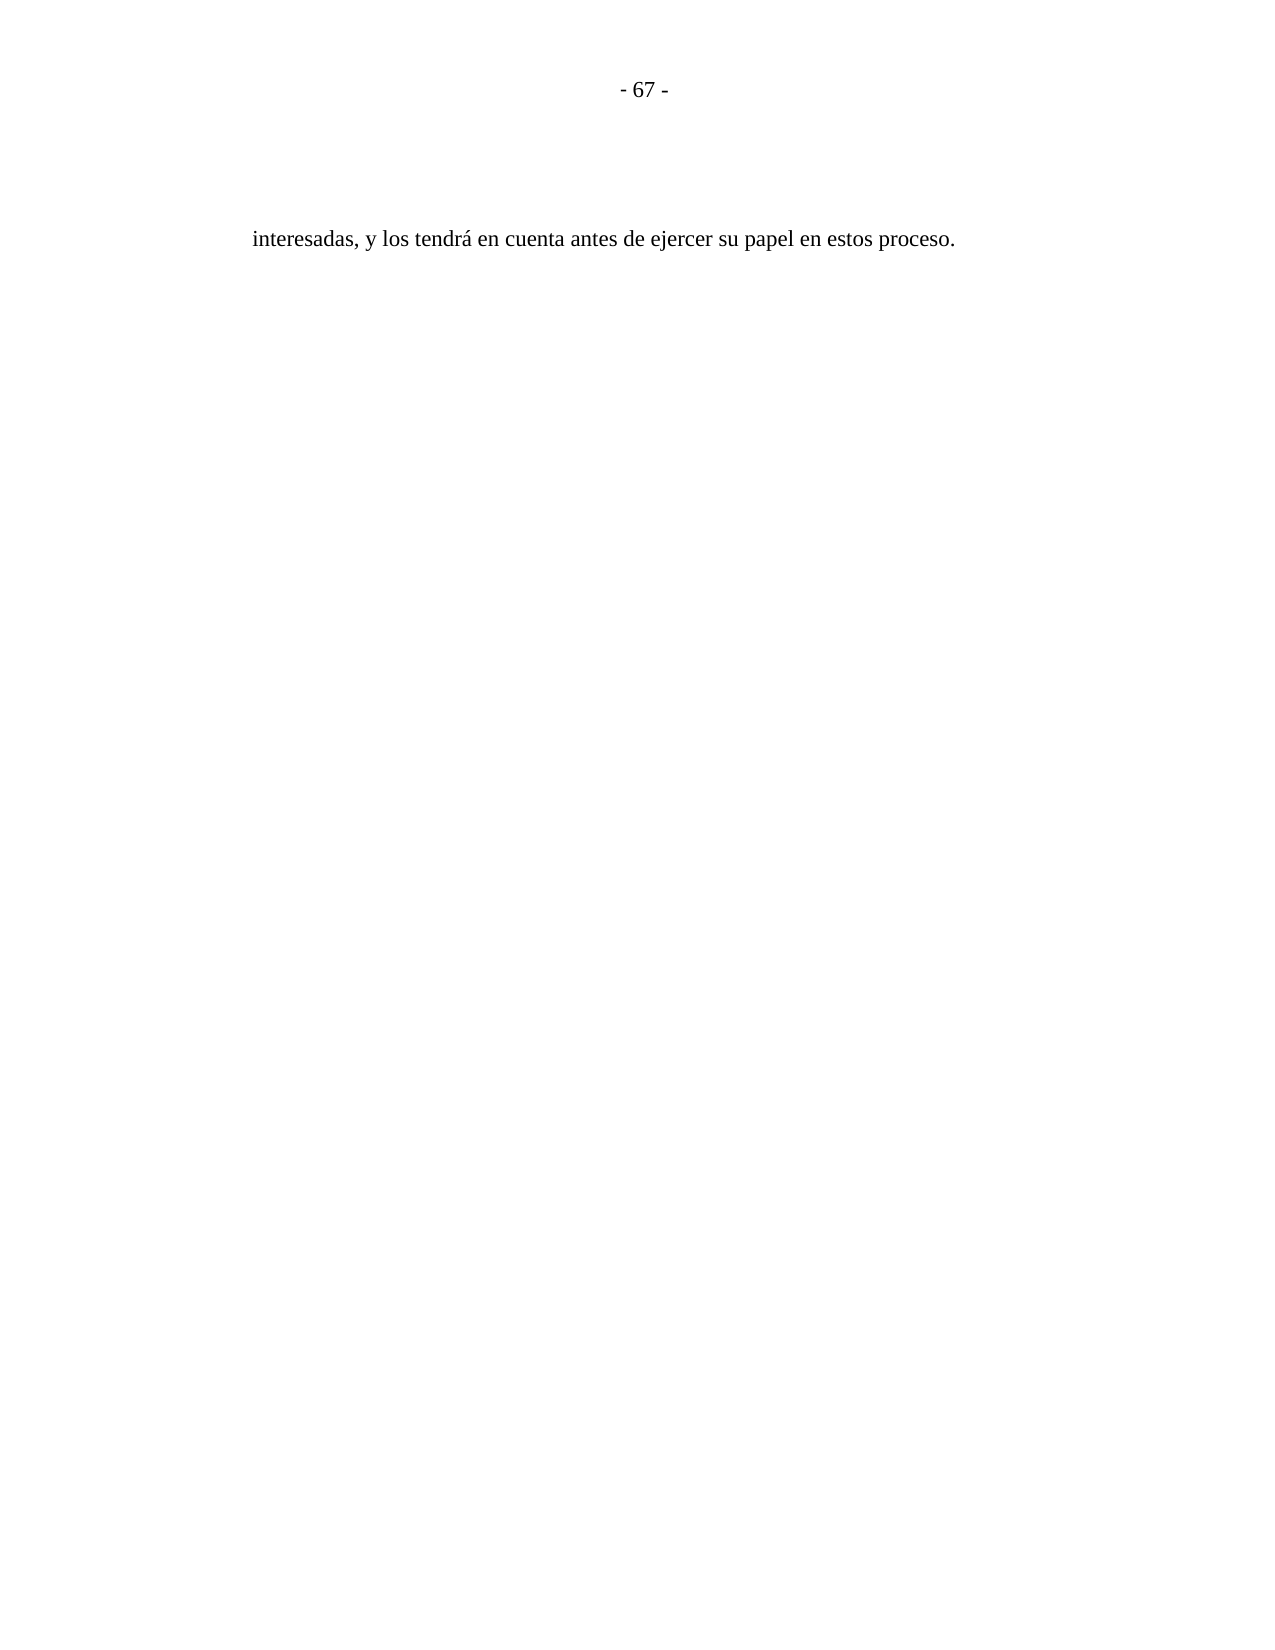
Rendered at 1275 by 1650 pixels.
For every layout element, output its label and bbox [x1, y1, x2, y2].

list [177, 225, 1111, 251]
